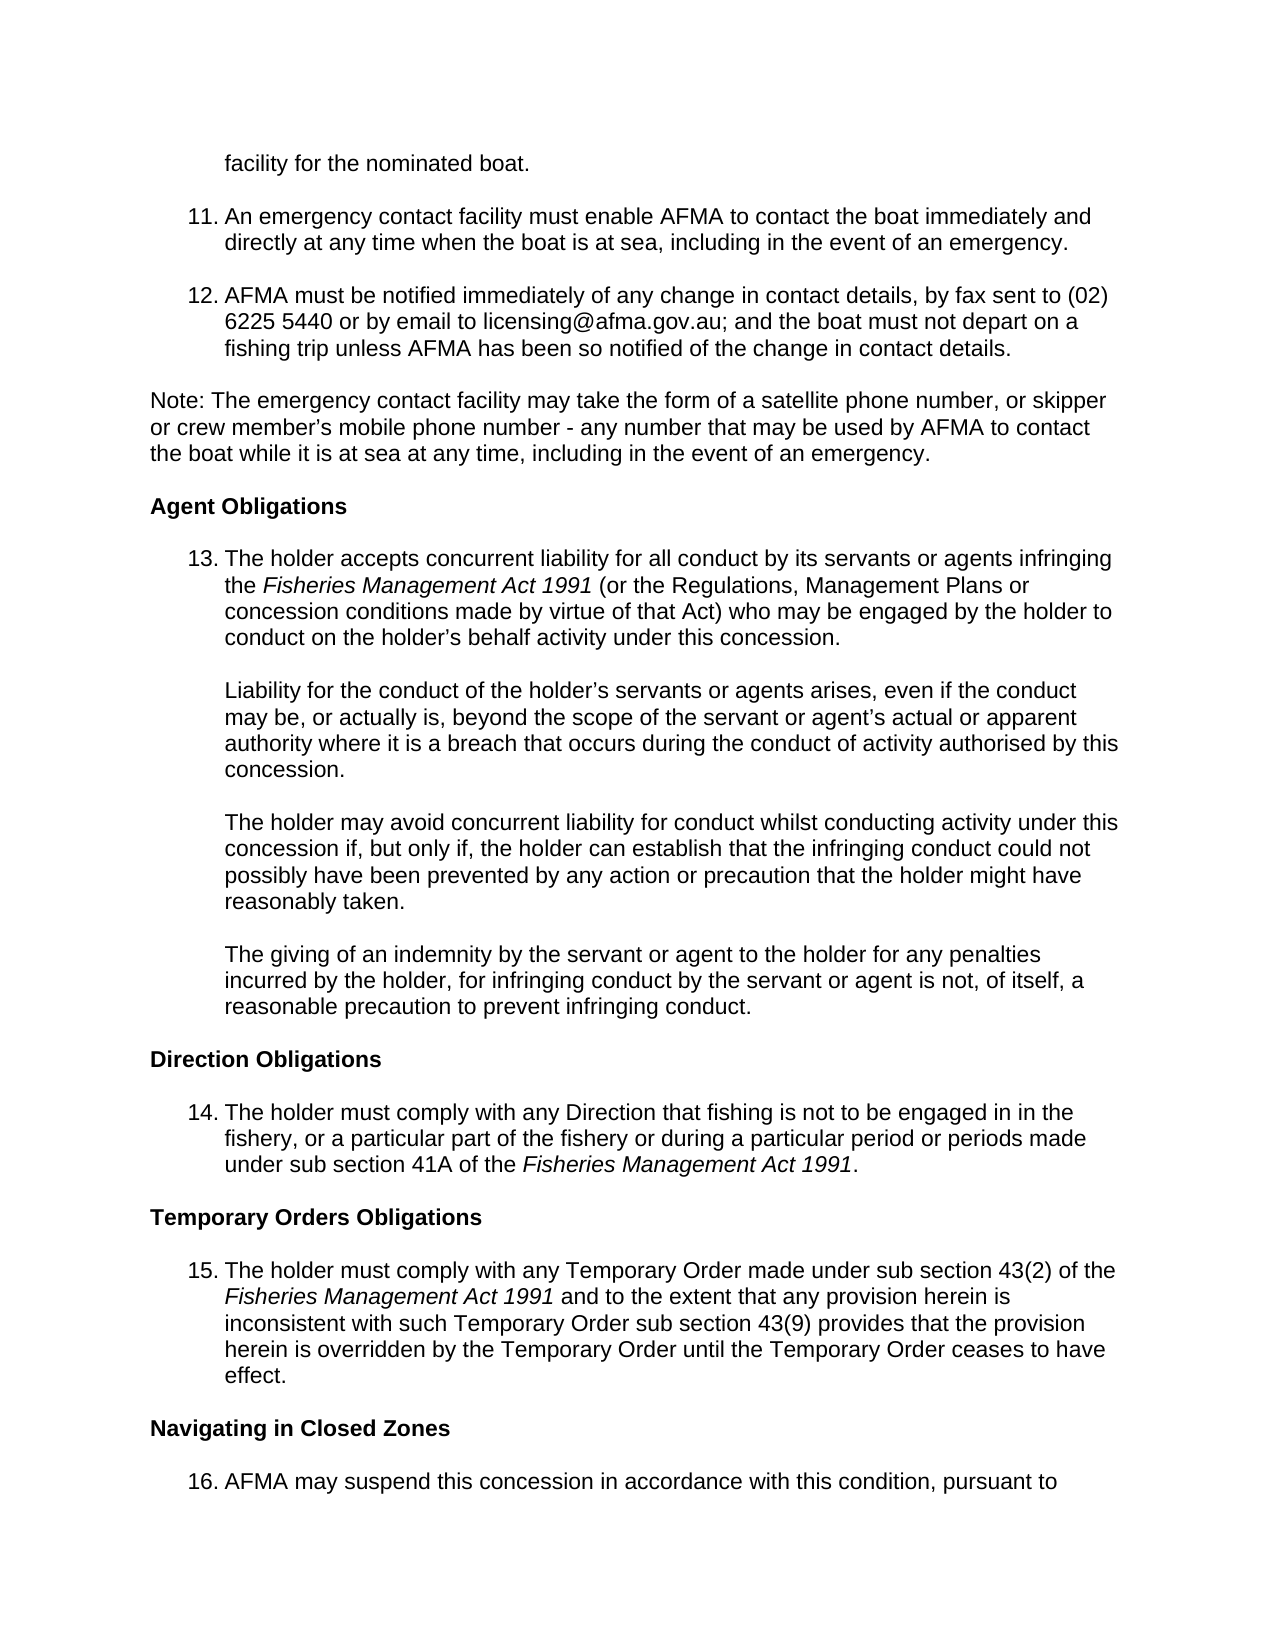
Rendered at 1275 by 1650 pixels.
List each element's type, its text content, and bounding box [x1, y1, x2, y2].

text 15. The holder must comply with any Temporary Order made under sub section 43(2) of the Fisheries Management Act 1991 and to the extent that any provision herein is inconsistent with such Temporary Order sub section 43(9) provides that the provision herein is overridden by the Temporary Order until the Temporary Order ceases to have effect. [187, 1257, 1125, 1389]
text Note: The emergency contact facility may take the form of a satellite phone number, or skipper or crew member’s mobile phone number - any number that may be used by AFMA to contact the boat while it is at sea at any time, including in the event of an emergency. [150, 387, 1125, 466]
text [187, 150, 1125, 176]
text Direction Obligations [150, 1046, 1125, 1072]
text The giving of an indemnity by the servant or agent to the holder for any penalties incurred by the holder, for infringing conduct by the servant or agent is not, of itself, a reasonable precaution to prevent infringing conduct. [224, 941, 1125, 1020]
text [187, 1468, 1125, 1494]
text Temporary Orders Obligations [150, 1204, 1125, 1231]
text 12. AFMA must be notified immediately of any change in contact details, by fax sent to (02) 6225 5440 or by email to licensing@afma.gov.au; and the boat must not depart on a fishing trip unless AFMA has been so notified of the change in contact details. [187, 282, 1125, 361]
text 13. The holder accepts concurrent liability for all conduct by its servants or agents infringing the Fisheries Management Act 1991 (or the Regulations, Management Plans or concession conditions made by virtue of that Act) who may be engaged by the holder to conduct on the holder’s behalf activity under this concession. [187, 545, 1125, 651]
text 14. The holder must comply with any Direction that fishing is not to be engaged in in the fishery, or a particular part of the fishery or during a particular period or periods made under sub section 41A of the Fisheries Management Act 1991. [187, 1099, 1125, 1178]
text Agent Obligations [150, 493, 1125, 519]
text 11. An emergency contact facility must enable AFMA to contact the boat immediately and directly at any time when the boat is at sea, including in the event of an emergency. [187, 203, 1125, 255]
text Navigating in Closed Zones [150, 1415, 1125, 1441]
text Liability for the conduct of the holder’s servants or agents arises, even if the conduct may be, or actually is, beyond the scope of the servant or agent’s actual or apparent authority where it is a breach that occurs during the conduct of activity authorised by this concession. [224, 677, 1125, 782]
text The holder may avoid concurrent liability for conduct whilst conducting activity under this concession if, but only if, the holder can establish that the infringing conduct could not possibly have been prevented by any action or precaution that the holder might have reasonably taken. [224, 809, 1125, 914]
